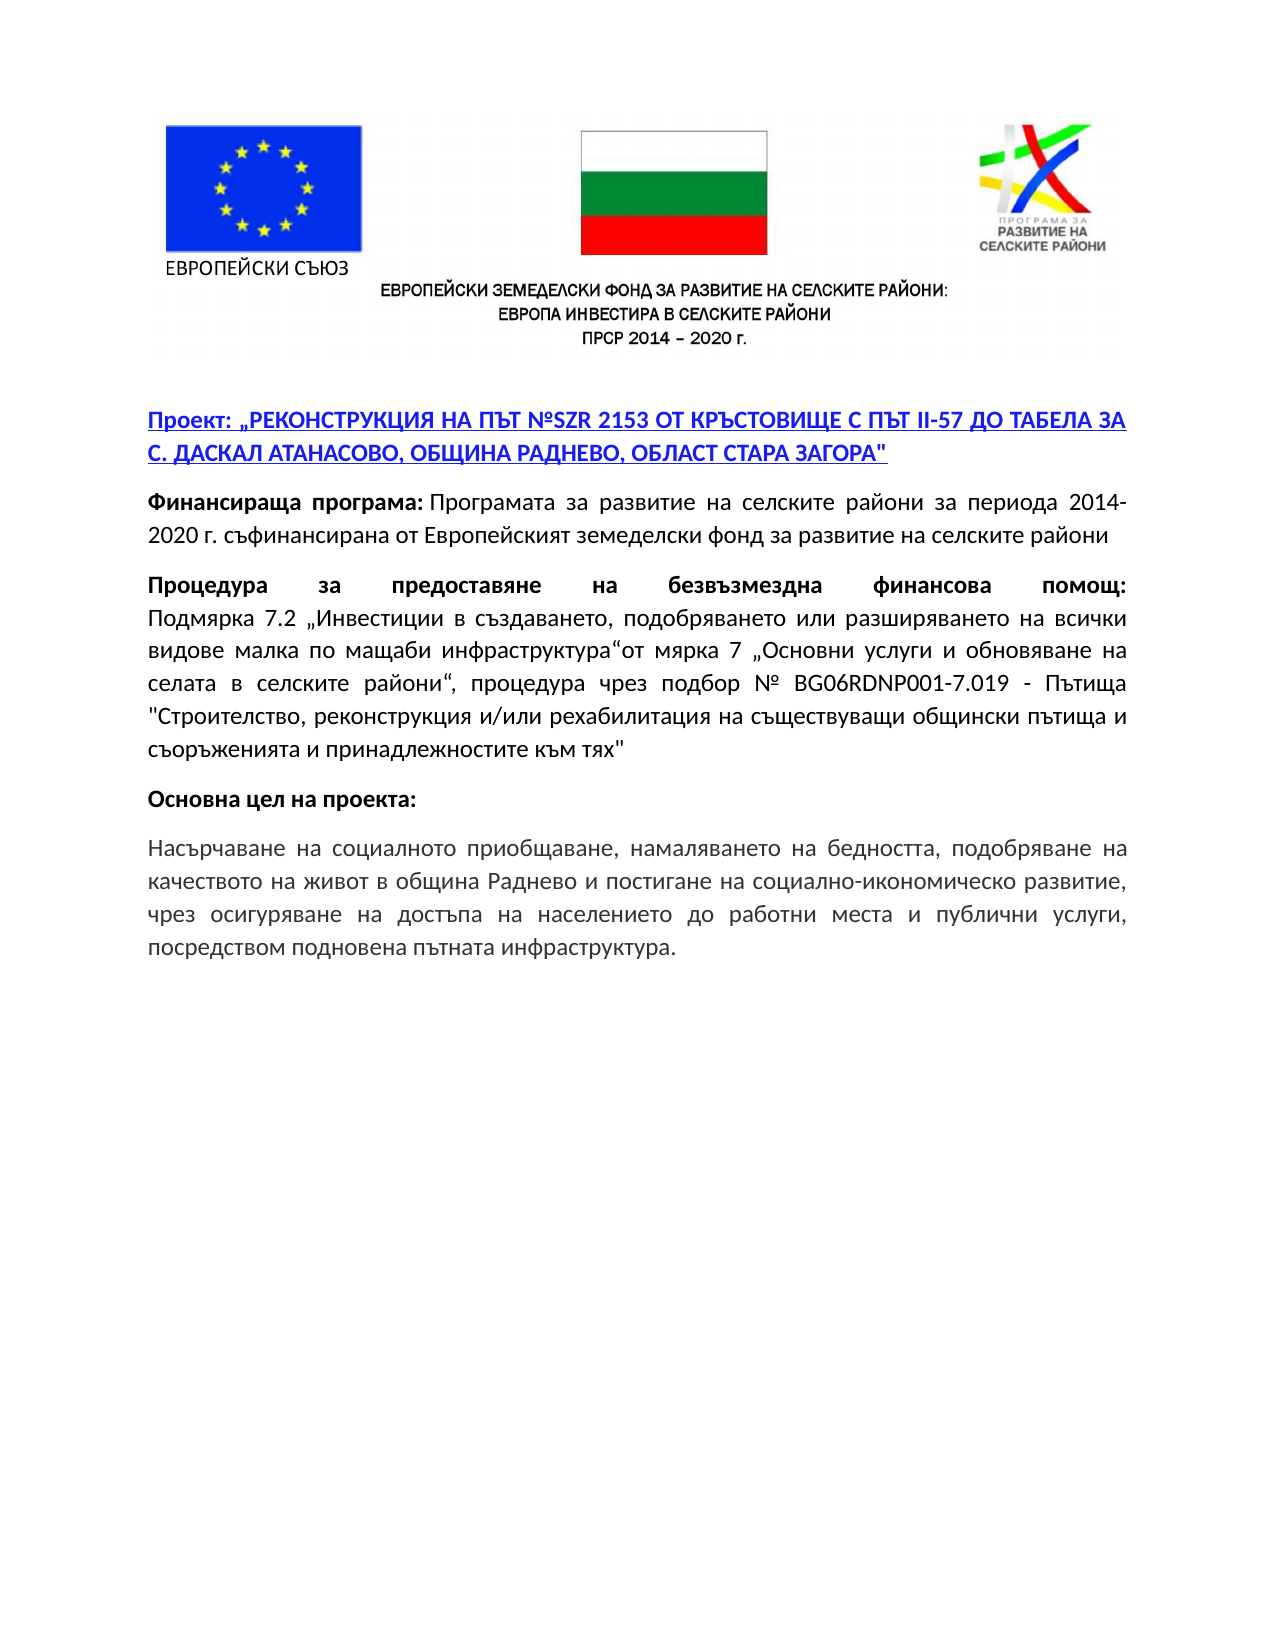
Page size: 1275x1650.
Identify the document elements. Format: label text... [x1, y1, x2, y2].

text Проект: „РЕКОНСТРУКЦИЯ НА ПЪТ №SZR 2153 ОТ КРЪСТОВИЩЕ С ПЪТ II-57 ДО ТАБЕЛА ЗА С. ДАСКАЛ АТАНАСОВО, ОБЩИНА РАДНЕВО, ОБЛАСТ СТАРА ЗАГОРА" [148, 404, 1127, 430]
picture [147, 106, 1128, 355]
text Насърчаване на социалното приобщаване, намаляването на бедността, подобряване на качеството на живот в община Раднево и постигане на социално-икономическо развитие, чрез осигуряване на достъпа на населението до работни места и публични услуги, посредством подновена пътната инфраструктура. [148, 929, 1127, 962]
text Финансираща програма: Програмата за развитие на селските райони за периода 2014-2020 г. съфинансирана от Европейският земеделски фонд за развитие на селските райони [148, 486, 1127, 550]
text Проект: „РЕКОНСТРУКЦИЯ НА ПЪТ №SZR 2153 ОТ КРЪСТОВИЩЕ С ПЪТ II-57 ДО ТАБЕЛА ЗА С. ДАСКАЛ АТАНАСОВО, ОБЩИНА РАДНЕВО, ОБЛАСТ СТАРА ЗАГОРА" [148, 431, 1127, 467]
text Основна цел на проекта: [148, 783, 1127, 813]
text Процедура за предоставяне на безвъзмездна финансова помощ: Подмярка 7.2 „Инвестиции в създаването, подобряването или разширяването на всички видове малка по мащаби инфраструктура“от мярка 7 „Основни услуги и обновяване на селата в селските райони“, процедура чрез подбор № BG06RDNP001-7.019 - Пътища "Строителство, реконструкция и/или рехабилитация на съществуващи общински пътища и съоръженията и принадлежностите към тях" [148, 569, 1127, 764]
